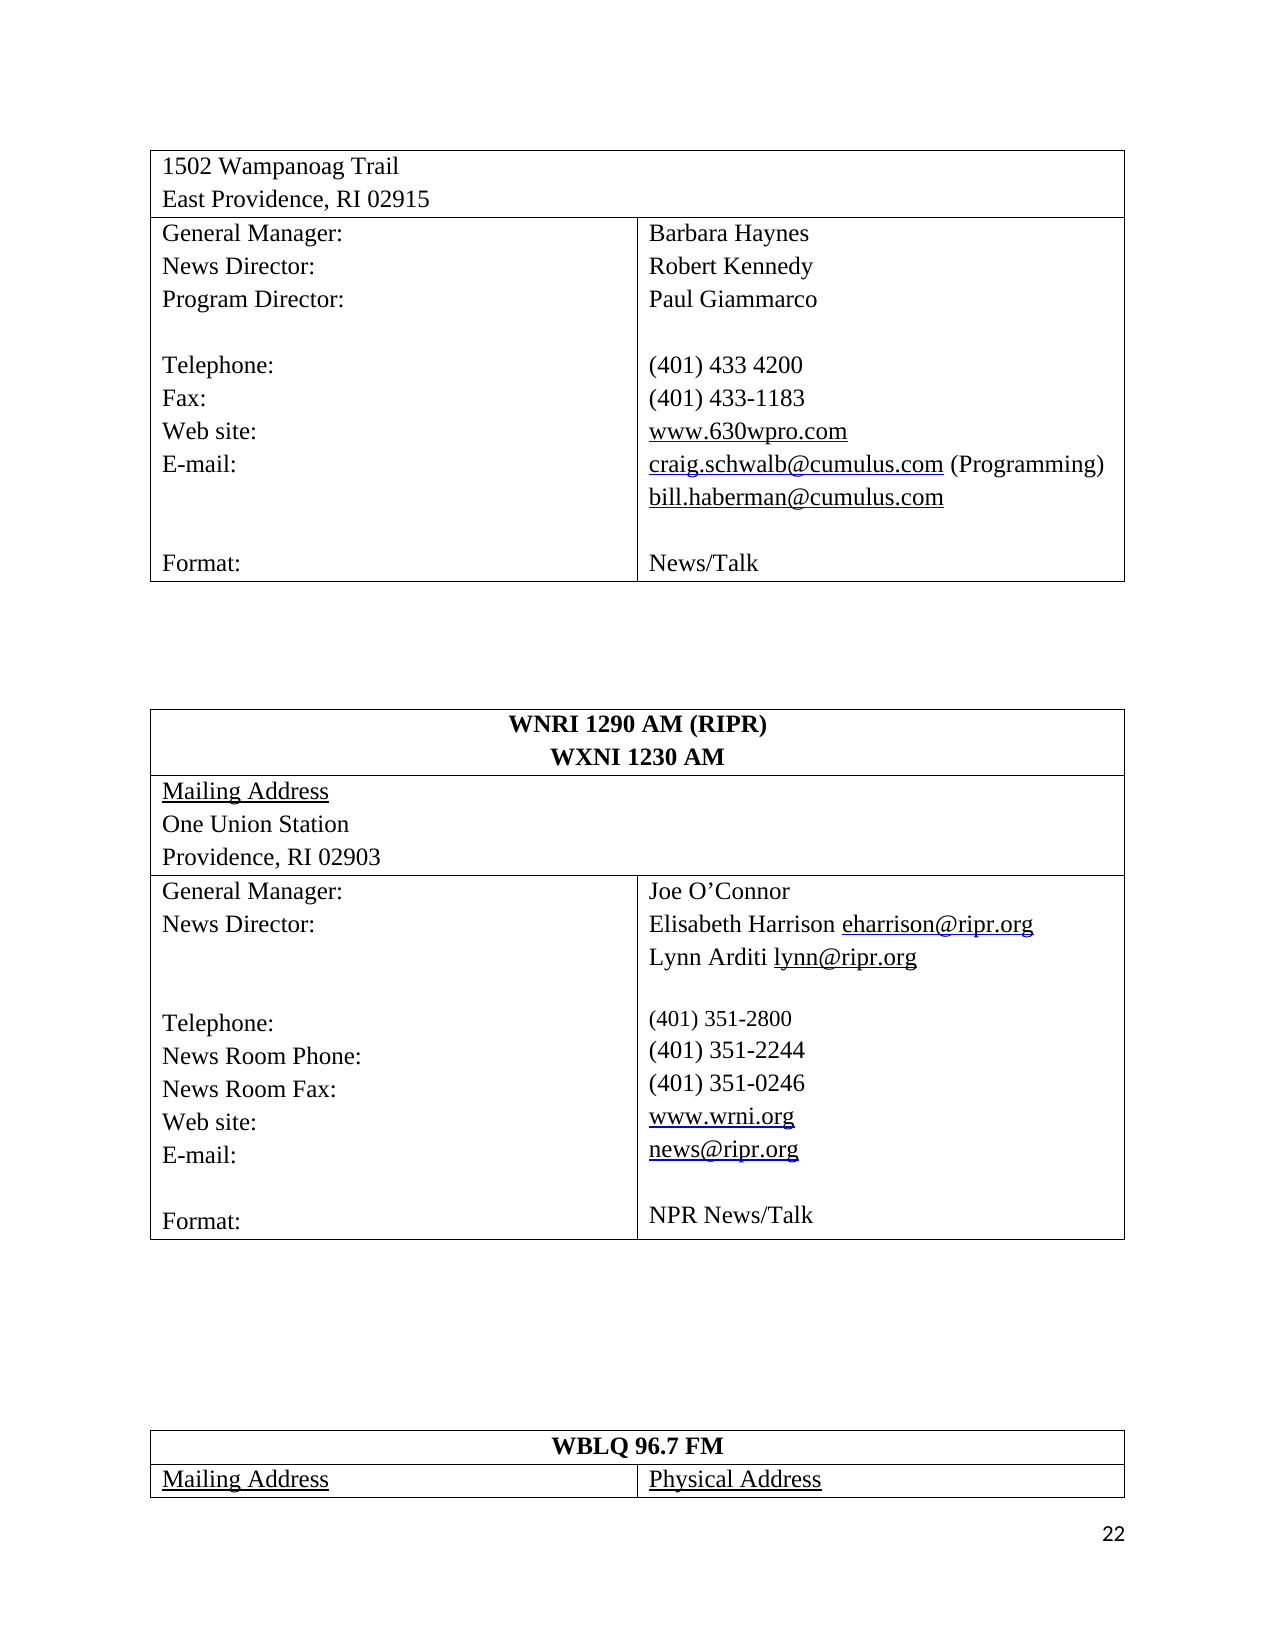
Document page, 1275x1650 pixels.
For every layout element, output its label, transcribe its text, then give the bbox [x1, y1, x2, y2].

table_cell Barbara Haynes Robert Kennedy Paul Giammarco (401) 433 4200 (401) 433-1183 www.630wpro.com craig.schwalb@cumulus.com (Programming) bill.haberman@cumulus.com News/Talk [638, 218, 1124, 581]
table_cell Mailing Address One Union Station Providence, RI 02903 [151, 776, 1124, 875]
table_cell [151, 1465, 637, 1497]
table_header WBLQ 96.7 FM [151, 1431, 1124, 1463]
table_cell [638, 1465, 1124, 1497]
table_header WNRI 1290 AM (RIPR) WXNI 1230 AM [151, 710, 1124, 775]
table_cell General Manager: News Director: Program Director: Telephone: Fax: Web site: E-mail: Format: [151, 218, 637, 581]
table_cell Joe O’Connor Elisabeth Harrison eharrison@ripr.org Lynn Arditi lynn@ripr.org (401) 351-2800 (401) 351-2244 (401) 351-0246 www.wrni.org news@ripr.org NPR News/Talk [638, 876, 1124, 1239]
table_cell General Manager: News Director: Telephone: News Room Phone: News Room Fax: Web site: E-mail: Format: [151, 876, 637, 1239]
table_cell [151, 151, 1124, 217]
